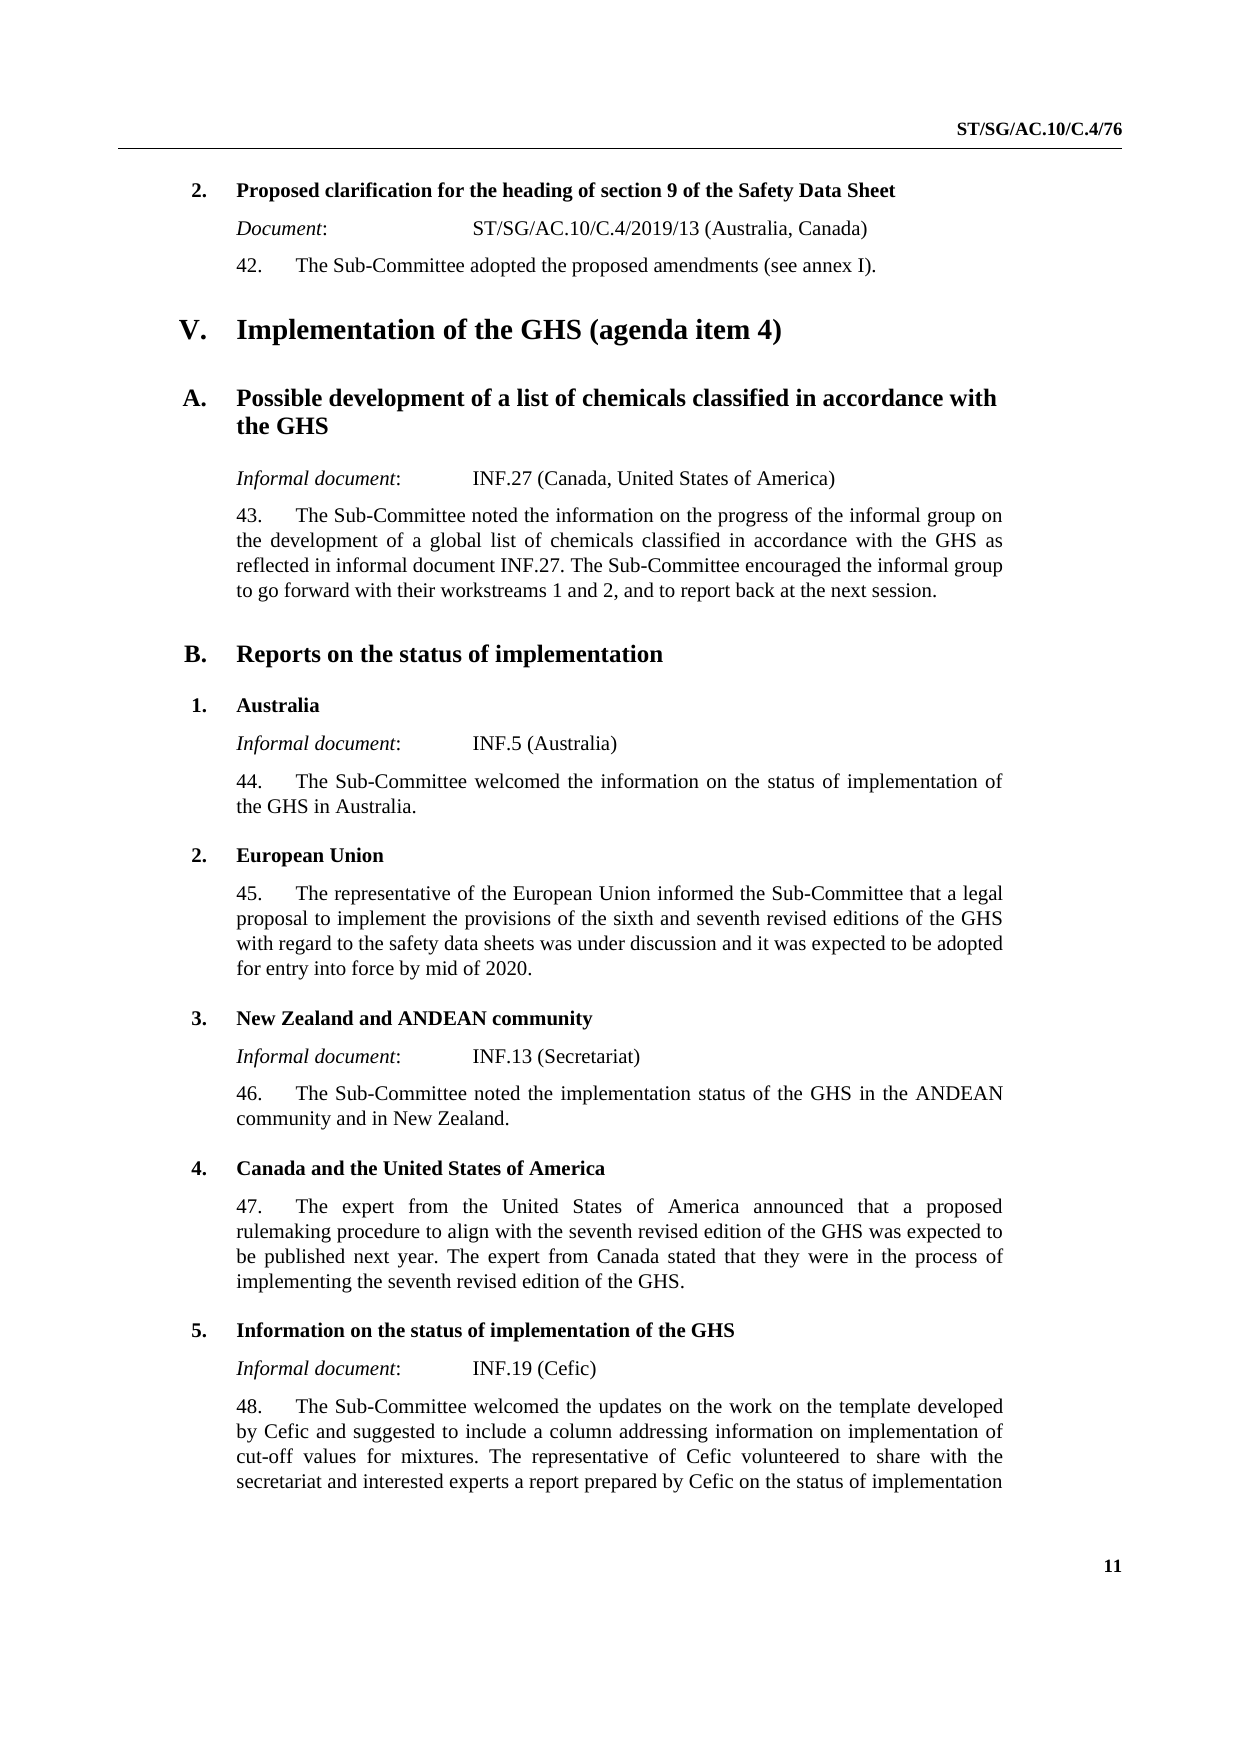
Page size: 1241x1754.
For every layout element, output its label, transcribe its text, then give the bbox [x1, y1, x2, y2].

text B. Reports on the status of implementation [118, 640, 1004, 668]
text A. Possible development of a list of chemicals classified in accordance with the GHS [118, 383, 1004, 440]
text 42. The Sub-Committee adopted the proposed amendments (see annex I). [236, 252, 1004, 277]
text 5. Information on the status of implementation of the GHS [118, 1318, 1004, 1343]
text 46. The Sub-Committee noted the implementation status of the GHS in the ANDEAN community and in New Zealand. [236, 1080, 1004, 1130]
text Informal document: INF.27 (Canada, United States of America) [236, 465, 1004, 490]
text 45. The representative of the European Union informed the Sub-Committee that a legal proposal to implement the provisions of the sixth and seventh revised editions of the GHS with regard to the safety data sheets was under discussion and it was expected to be adopted for entry into force by mid of 2020. [236, 880, 1004, 980]
text Informal document: INF.5 (Australia) [236, 730, 1004, 755]
text 2. Proposed clarification for the heading of section 9 of the Safety Data Sheet [118, 177, 1004, 202]
text 4. Canada and the United States of America [118, 1155, 1004, 1180]
text 2. European Union [118, 843, 1004, 868]
text Informal document: INF.19 (Cefic) [236, 1355, 1004, 1380]
text 1. Australia [118, 693, 1004, 718]
text 3. New Zealand and ANDEAN community [118, 1005, 1004, 1030]
text 47. The expert from the United States of America announced that a proposed rulemaking procedure to align with the seventh revised edition of the GHS was expected to be published next year. The expert from Canada stated that they were in the process of implementing the seventh revised edition of the GHS. [236, 1193, 1004, 1293]
text Document: ST/SG/AC.10/C.4/2019/13 (Australia, Canada) [236, 215, 1004, 240]
text Informal document: INF.13 (Secretariat) [236, 1043, 1004, 1068]
text V. Implementation of the GHS (agenda item 4) [118, 315, 1004, 346]
text 44. The Sub-Committee welcomed the information on the status of implementation of the GHS in Australia. [236, 768, 1004, 818]
text 43. The Sub-Committee noted the information on the progress of the informal group on the development of a global list of chemicals classified in accordance with the GHS as reflected in informal document INF.27. The Sub-Committee encouraged the informal group to go forward with their workstreams 1 and 2, and to report back at the next session. [236, 502, 1004, 602]
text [236, 1393, 1004, 1493]
